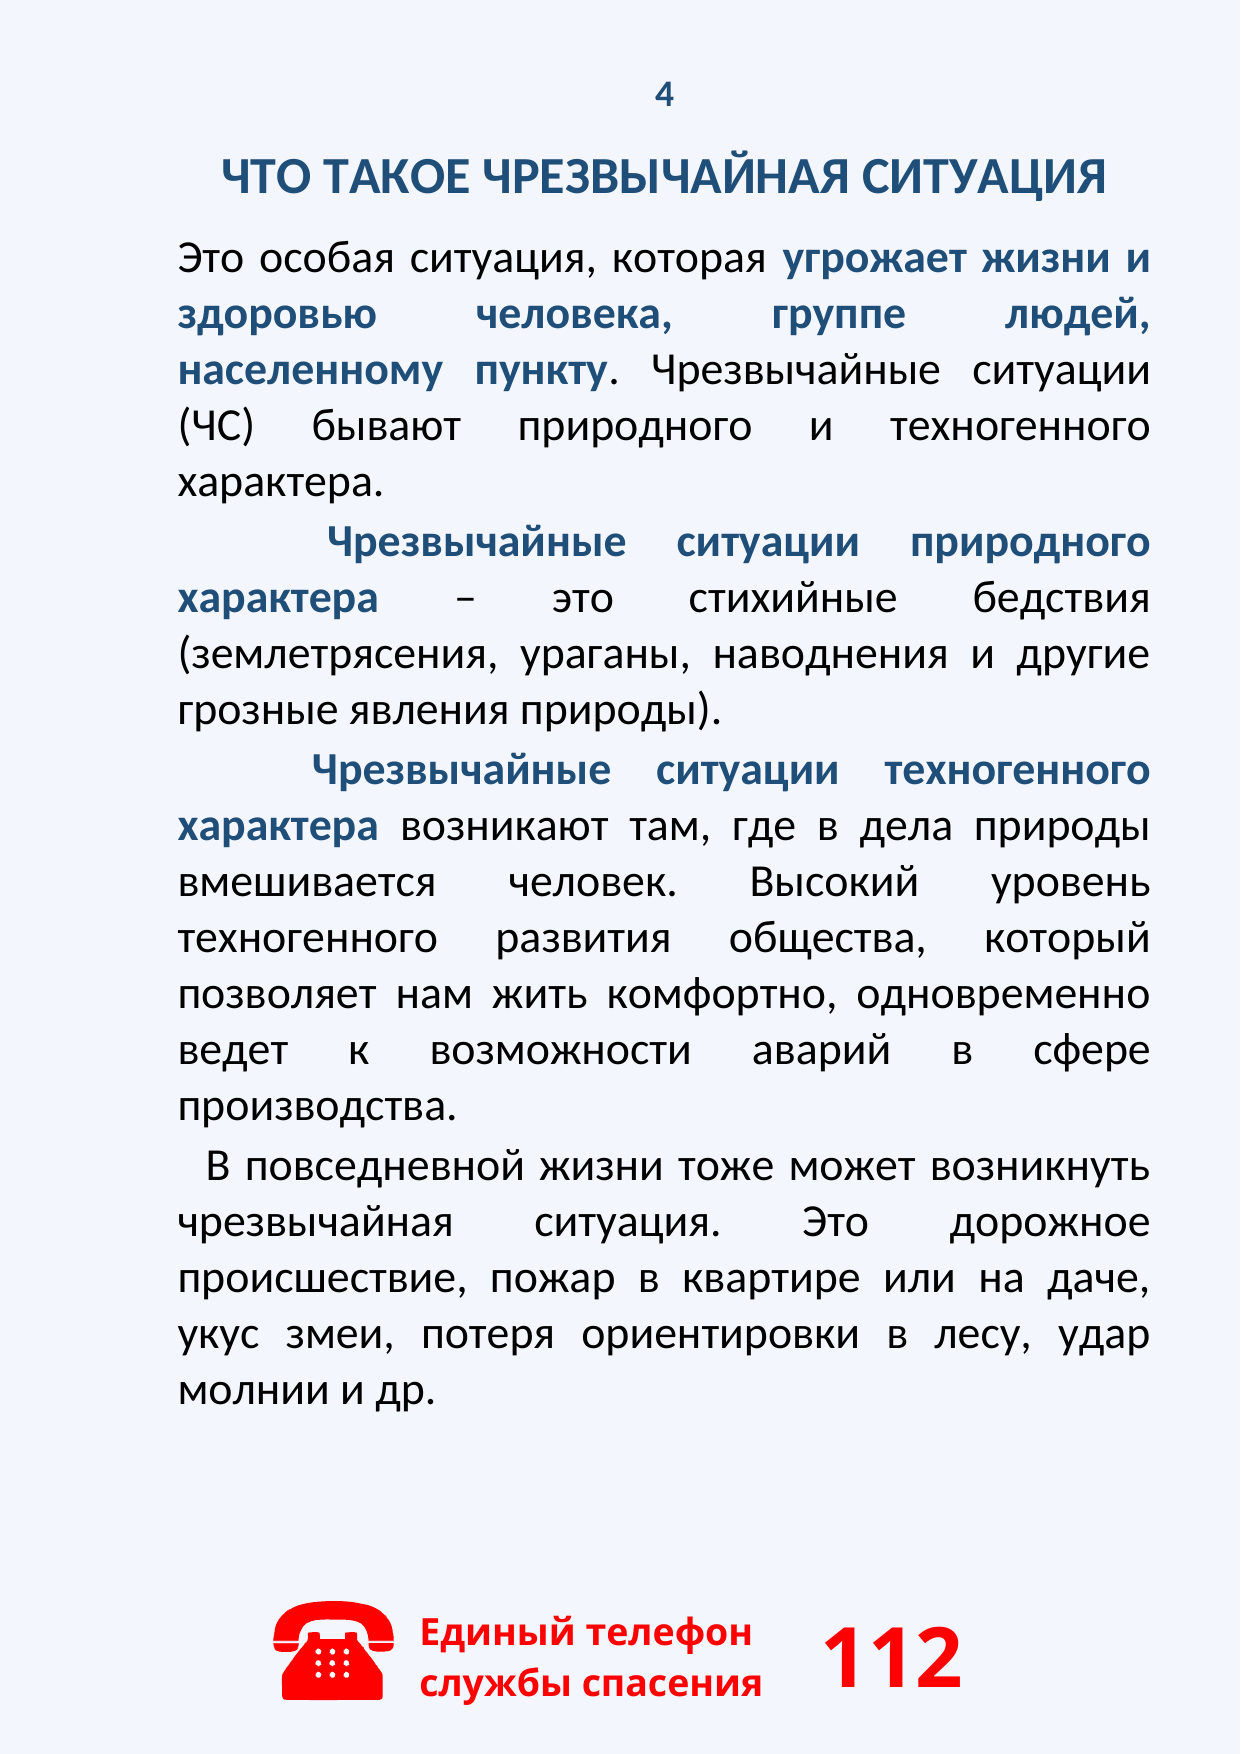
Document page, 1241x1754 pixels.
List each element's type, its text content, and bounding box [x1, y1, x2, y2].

text В повседневной жизни тоже может возникнуть чрезвычайная ситуация. Это дорожное происшествие, пожар в квартире или на даче, укус змеи, потеря ориентировки в лесу, удар молнии и др. [177, 1136, 1152, 1416]
text Чрезвычайные ситуации природного характера – это стихийные бедствия (землетрясения, ураганы, наводнения и другие грозные явления природы). [177, 512, 1152, 736]
text Чрезвычайные ситуации техногенного характера возникают там, где в дела природы вмешивается человек. Высокий уровень техногенного развития общества, который позволяет нам жить комфортно, одновременно ведет к возможности аварий в сфере производства. [177, 740, 1152, 1132]
text Это особая ситуация, которая угрожает жизни и здоровью человека, группе людей, населенному пункту. Чрезвычайные ситуации (ЧС) бывают природного и техногенного характера. [177, 228, 1152, 508]
text ЧТО ТАКОЕ ЧРЕЗВЫЧАЙНАЯ СИТУАЦИЯ [177, 143, 1152, 207]
